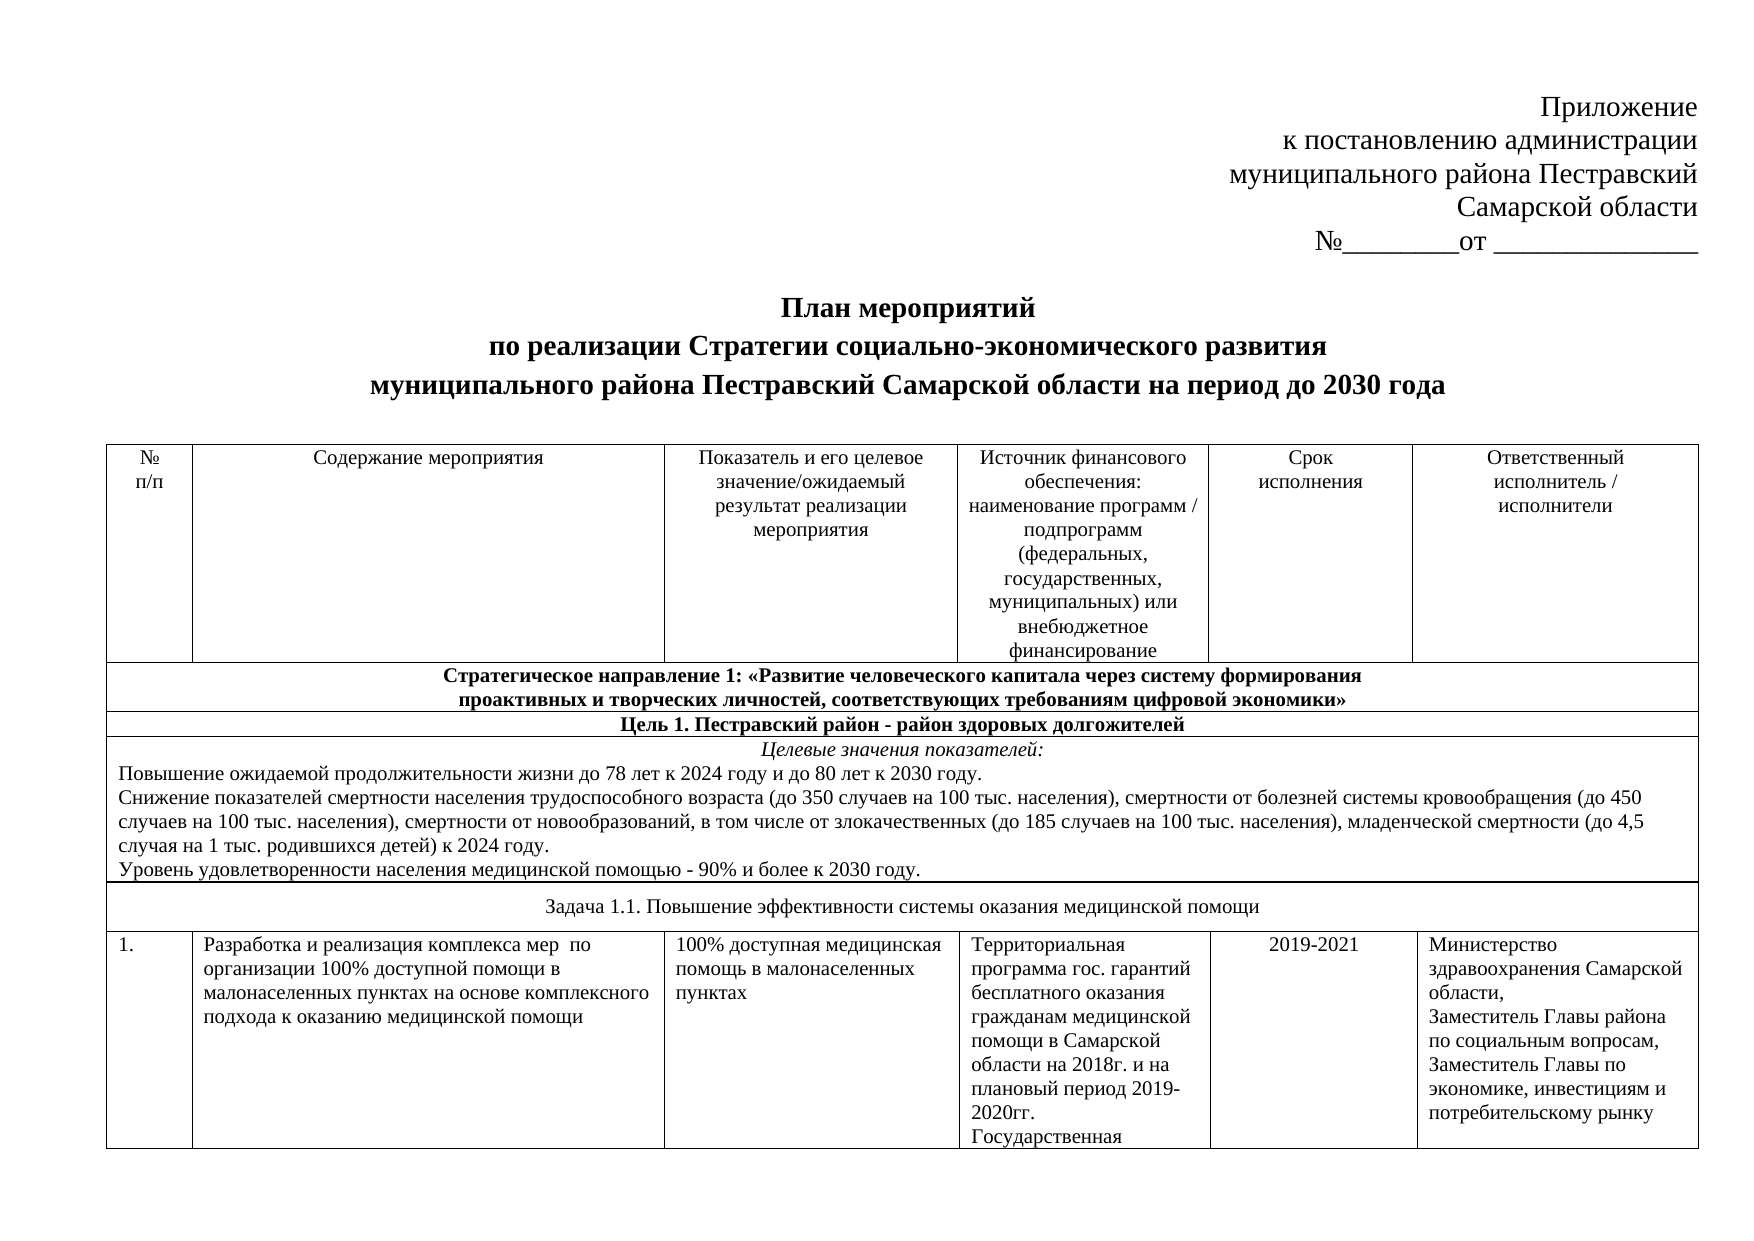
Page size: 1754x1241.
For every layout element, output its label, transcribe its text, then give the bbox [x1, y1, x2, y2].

table_header Срок исполнения [1209, 445, 1412, 662]
table_header № п/п [107, 445, 192, 662]
table_cell Задача 1.1. Повышение эффективности системы оказания медицинской помощи [107, 883, 1698, 931]
table_header Источник финансового обеспечения: наименование программ / подпрограмм (федеральных, государственных, муниципальных) или внебюджетное финансирование [958, 445, 1208, 662]
text Приложение [118, 89, 1698, 122]
text План мероприятий [118, 290, 1698, 323]
table_cell Целевые значения показателей: Повышение ожидаемой продолжительности жизни до 78 лет к 2024 году и до 80 лет к 2030 году. Снижение показателей смертности населения трудоспособного возраста (до 350 случаев на 100 тыс. населения), смертности от болезней системы кровообращения (до 450 случаев на 100 тыс. населения), смертности от новообразований, в том числе от злокачественных (до 185 случаев на 100 тыс. населения), младенческой смертности (до 4,5 случая на 1 тыс. родившихся детей) к 2024 году. Уровень удовлетворенности населения медицинской помощью - 90% и более к 2030 году. [107, 737, 1698, 881]
text №________от ______________ [118, 223, 1698, 256]
text к постановлению администрации [118, 122, 1698, 156]
table_header Показатель и его целевое значение/ожидаемый результат реализации мероприятия [665, 445, 957, 662]
table_header Ответственный исполнитель / исполнители [1413, 445, 1698, 662]
text муниципального района Пестравский [118, 156, 1698, 189]
table_cell 100% доступная медицинская помощь в малонаселенных пунктах [665, 932, 959, 1148]
text по реализации Стратегии социально-экономического развития [118, 328, 1698, 362]
table_cell 2019-2021 [1211, 932, 1417, 1148]
table_cell Цель 1. Пестравский район - район здоровых долгожителей [107, 712, 1698, 736]
table_cell Стратегическое направление 1: «Развитие человеческого капитала через систему формирования проактивных и творческих личностей, соответствующих требованиям цифровой экономики» [107, 663, 1698, 711]
table_cell 1. [107, 932, 192, 1148]
text Самарской области [118, 189, 1698, 223]
table_header Содержание мероприятия [193, 445, 664, 662]
text муниципального района Пестравский Самарской области на период до 2030 года [118, 367, 1698, 401]
